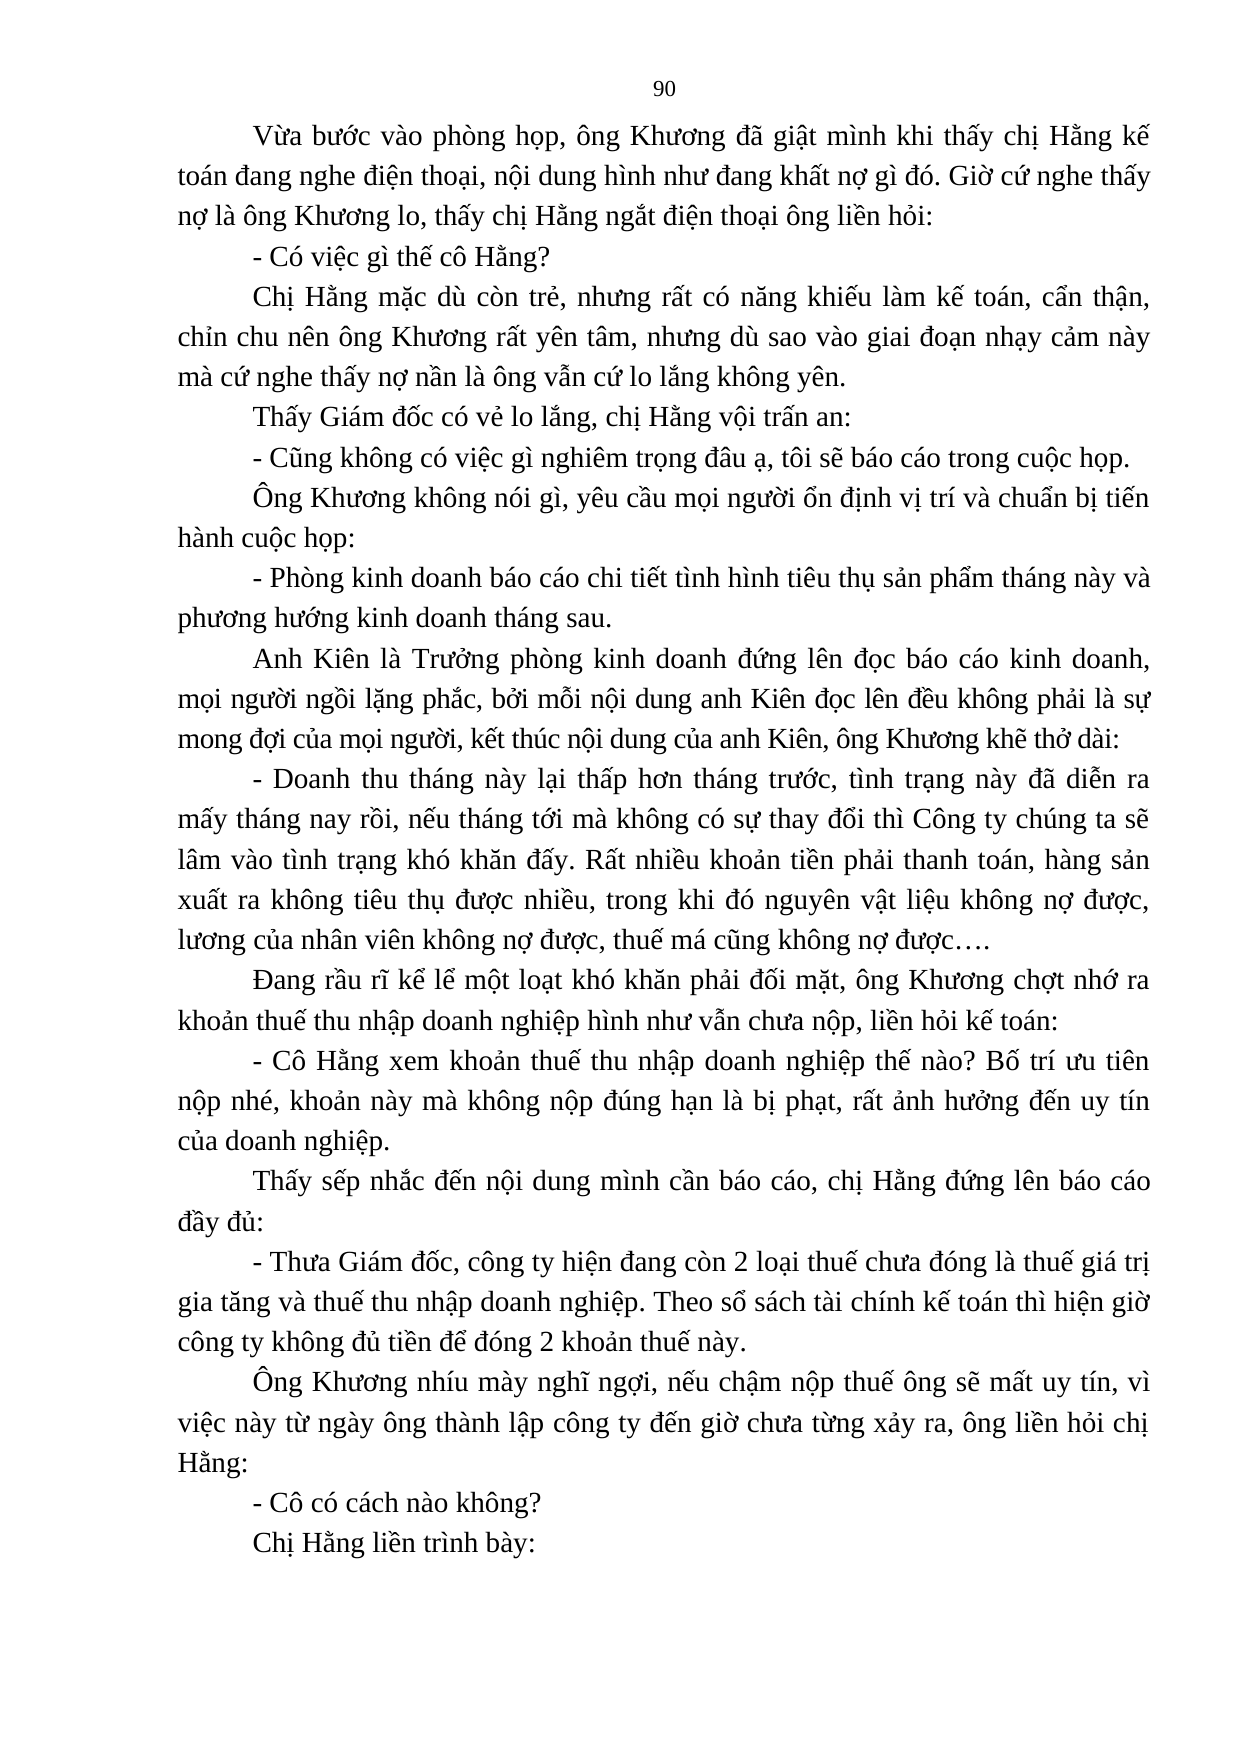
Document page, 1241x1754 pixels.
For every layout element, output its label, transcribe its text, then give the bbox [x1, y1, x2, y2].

text Ông Khương nhíu mày nghĩ ngợi, nếu chậm nộp thuế ông sẽ mất uy tín, vì việc này từ ngày ông thành lập công ty đến giờ chưa từng xảy ra, ông liền hỏi chị Hằng: [177, 1364, 1152, 1478]
text - Doanh thu tháng này lại thấp hơn tháng trước, tình trạng này đã diễn ra mấy tháng nay rồi, nếu tháng tới mà không có sự thay đổi thì Công ty chúng ta sẽ lâm vào tình trạng khó khăn đấy. Rất nhiều khoản tiền phải thanh toán, hàng sản xuất ra không tiêu thụ được nhiều, trong khi đó nguyên vật liệu không nợ được, lương của nhân viên không nợ được, thuế má cũng không nợ được…. [177, 761, 1152, 956]
text - Cô Hằng xem khoản thuế thu nhập doanh nghiệp thế nào? Bố trí ưu tiên nộp nhé, khoản này mà không nộp đúng hạn là bị phạt, rất ảnh hưởng đến uy tín của doanh nghiệp. [177, 1043, 1152, 1157]
text Chị Hằng mặc dù còn trẻ, nhưng rất có năng khiếu làm kế toán, cẩn thận, chỉn chu nên ông Khương rất yên tâm, nhưng dù sao vào giai đoạn nhạy cảm này mà cứ nghe thấy nợ nần là ông vẫn cứ lo lắng không yên. [177, 279, 1152, 393]
text - Thưa Giám đốc, công ty hiện đang còn 2 loại thuế chưa đóng là thuế giá trị gia tăng và thuế thu nhập doanh nghiệp. Theo sổ sách tài chính kế toán thì hiện giờ công ty không đủ tiền để đóng 2 khoản thuế này. [177, 1244, 1152, 1358]
text Ông Khương không nói gì, yêu cầu mọi người ổn định vị trí và chuẩn bị tiến hành cuộc họp: [177, 480, 1152, 554]
text - Cũng không có việc gì nghiêm trọng đâu ạ, tôi sẽ báo cáo trong cuộc họp. [177, 440, 1152, 473]
text Thấy Giám đốc có vẻ lo lắng, chị Hằng vội trấn an: [177, 399, 1152, 433]
text Chị Hằng liền trình bày: [177, 1525, 1152, 1559]
text - Phòng kinh doanh báo cáo chi tiết tình hình tiêu thụ sản phẩm tháng này và phương hướng kinh doanh tháng sau. [177, 560, 1152, 634]
text Đang rầu rĩ kể lể một loạt khó khăn phải đối mặt, ông Khương chợt nhớ ra khoản thuế thu nhập doanh nghiệp hình như vẫn chưa nộp, liền hỏi kế toán: [177, 962, 1152, 1036]
text Vừa bước vào phòng họp, ông Khương đã giật mình khi thấy chị Hằng kế toán đang nghe điện thoại, nội dung hình như đang khất nợ gì đó. Giờ cứ nghe thấy nợ là ông Khương lo, thấy chị Hằng ngắt điện thoại ông liền hỏi: [177, 118, 1152, 232]
text - Có việc gì thế cô Hằng? [177, 239, 1152, 272]
text Anh Kiên là Trưởng phòng kinh doanh đứng lên đọc báo cáo kinh doanh, mọi người ngồi lặng phắc, bởi mỗi nội dung anh Kiên đọc lên đều không phải là sự mong đợi của mọi người, kết thúc nội dung của anh Kiên, ông Khương khẽ thở dài: [177, 641, 1152, 755]
text - Cô có cách nào không? [177, 1485, 1152, 1519]
text Thấy sếp nhắc đến nội dung mình cần báo cáo, chị Hằng đứng lên báo cáo đầy đủ: [177, 1163, 1152, 1237]
